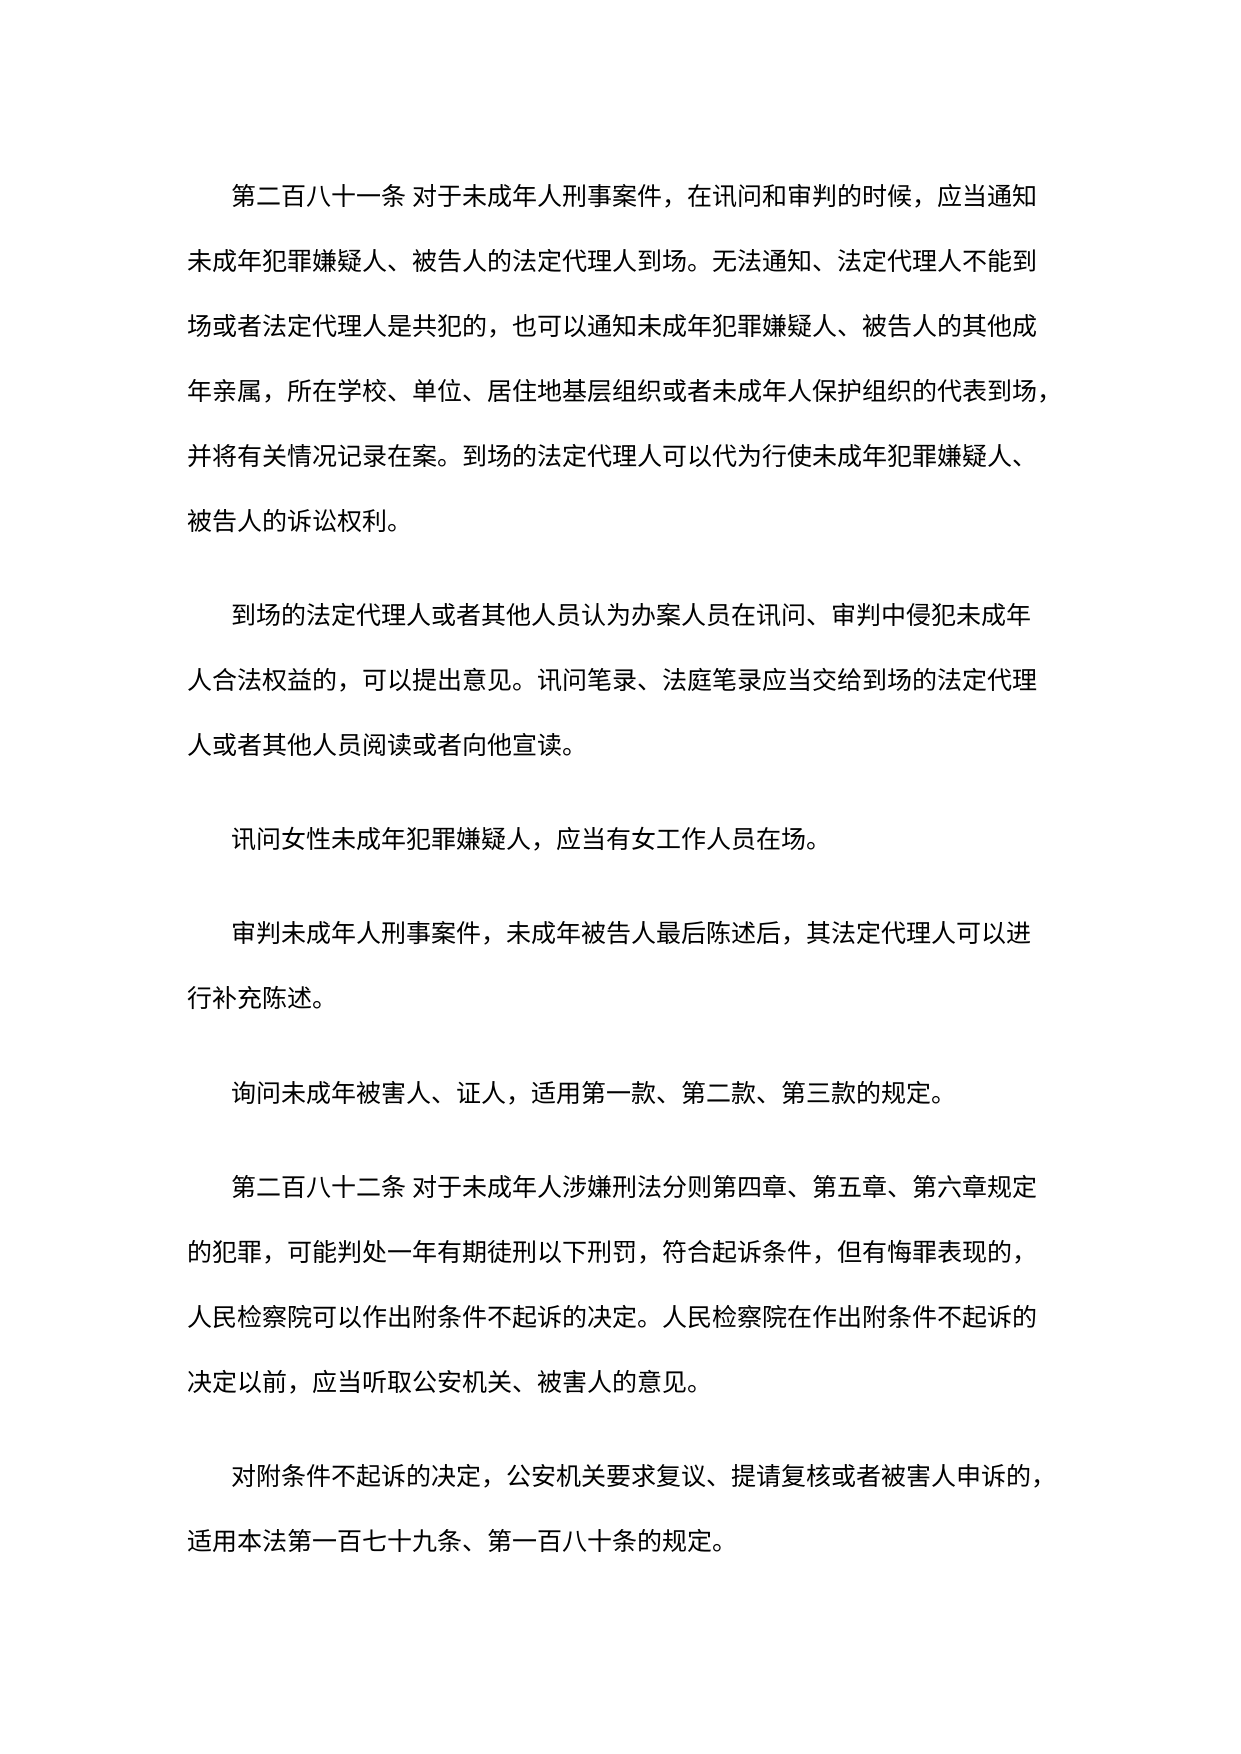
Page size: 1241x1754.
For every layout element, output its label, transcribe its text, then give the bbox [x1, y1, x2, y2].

text 第二百八十二条 对于未成年人涉嫌刑法分则第四章、第五章、第六章规定的犯罪，可能判处一年有期徒刑以下刑罚，符合起诉条件，但有悔罪表现的，人民检察院可以作出附条件不起诉的决定。人民检察院在作出附条件不起诉的决定以前，应当听取公安机关、被害人的意见。 [187, 1153, 1053, 1413]
text 第二百八十一条 对于未成年人刑事案件，在讯问和审判的时候，应当通知未成年犯罪嫌疑人、被告人的法定代理人到场。无法通知、法定代理人不能到场或者法定代理人是共犯的，也可以通知未成年犯罪嫌疑人、被告人的其他成年亲属，所在学校、单位、居住地基层组织或者未成年人保护组织的代表到场，并将有关情况记录在案。到场的法定代理人可以代为行使未成年犯罪嫌疑人、被告人的诉讼权利。 [187, 162, 1053, 552]
text 审判未成年人刑事案件，未成年被告人最后陈述后，其法定代理人可以进行补充陈述。 [187, 899, 1053, 1029]
text 询问未成年被害人、证人，适用第一款、第二款、第三款的规定。 [187, 1059, 1053, 1124]
text 到场的法定代理人或者其他人员认为办案人员在讯问、审判中侵犯未成年人合法权益的，可以提出意见。讯问笔录、法庭笔录应当交给到场的法定代理人或者其他人员阅读或者向他宣读。 [187, 581, 1053, 776]
text 对附条件不起诉的决定，公安机关要求复议、提请复核或者被害人申诉的，适用本法第一百七十九条、第一百八十条的规定。 [187, 1442, 1053, 1572]
text 讯问女性未成年犯罪嫌疑人，应当有女工作人员在场。 [187, 805, 1053, 870]
